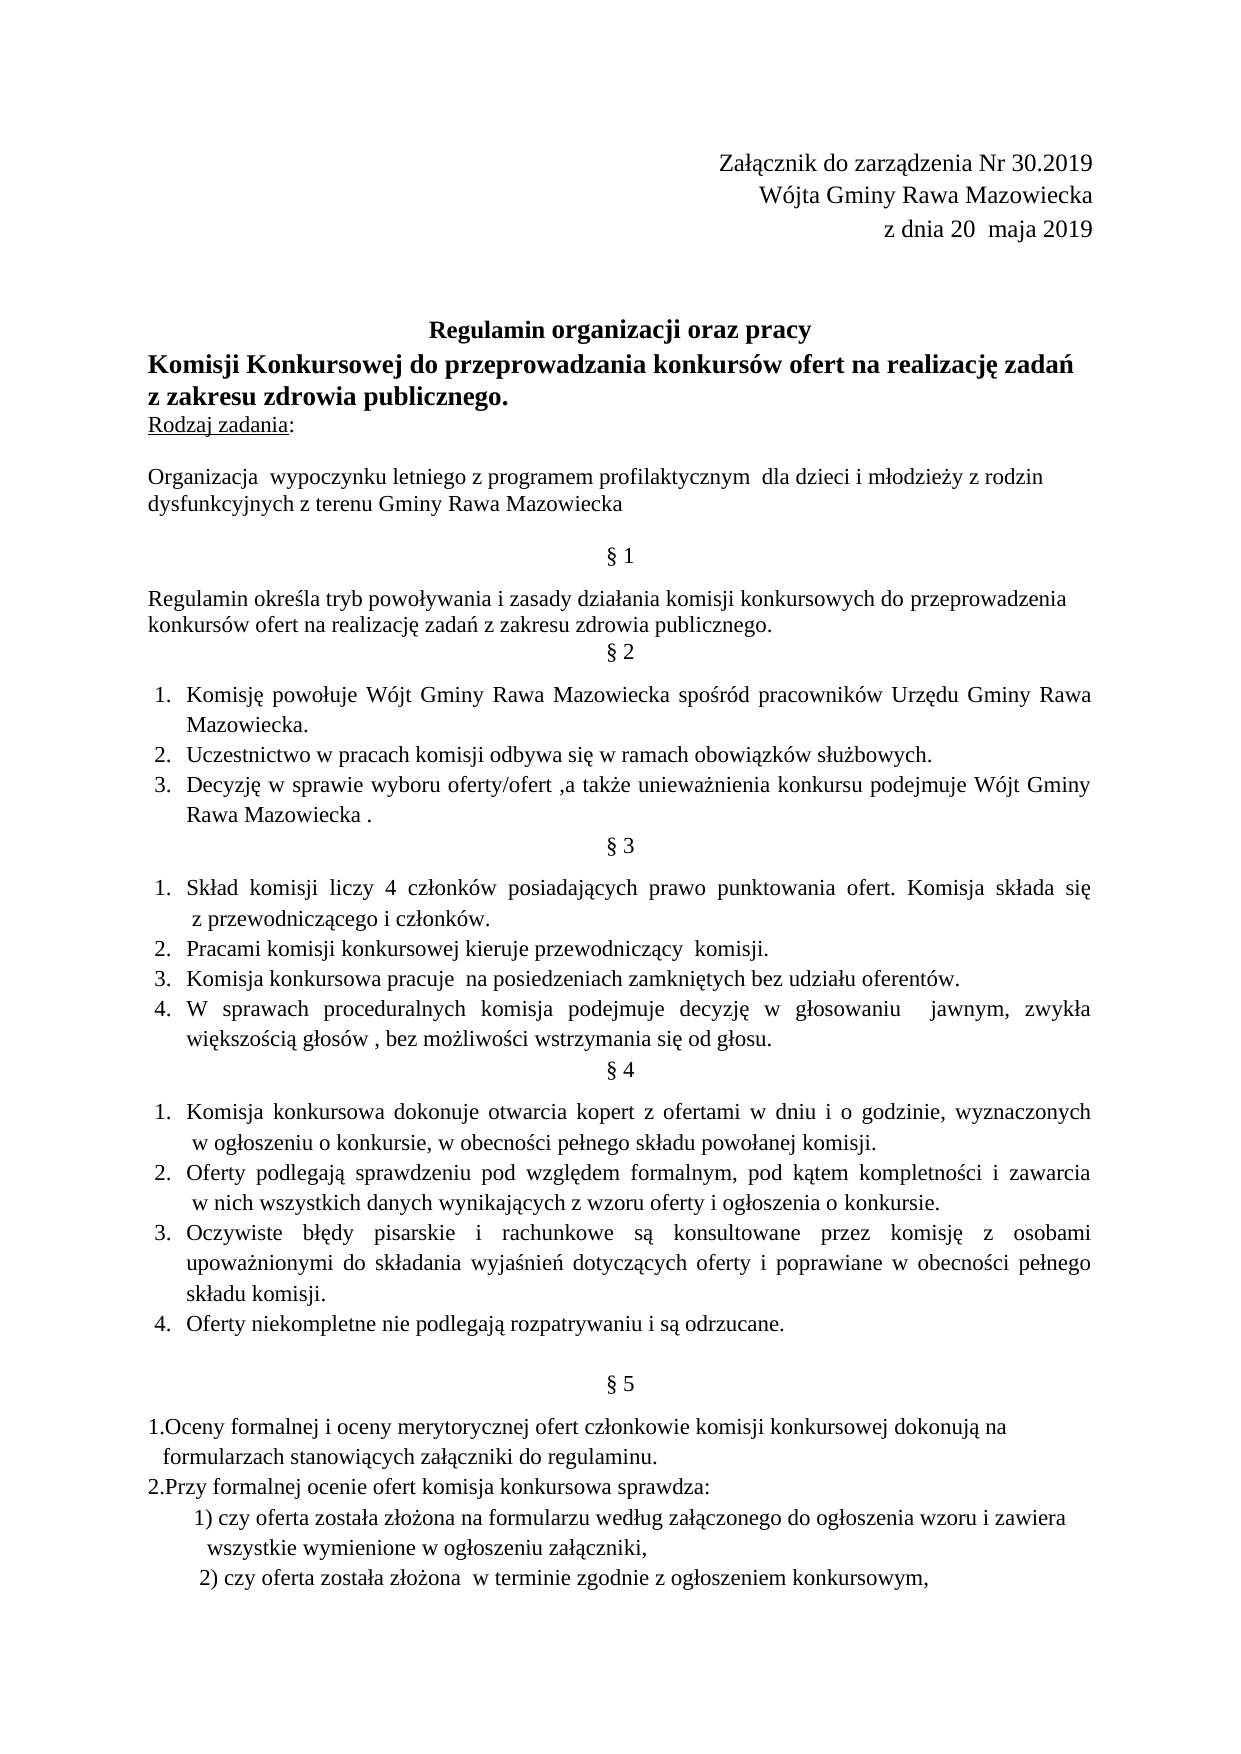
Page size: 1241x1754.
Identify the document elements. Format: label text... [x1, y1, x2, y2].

text z dnia 20 maja 2019 [148, 214, 1093, 242]
list Komisja konkursowa dokonuje otwarcia kopert z ofertami w dniu i o godzinie, wyznaczonych w ogłoszeniu o konkursie, w obecności pełnego składu powołanej komisji. [171, 1098, 1093, 1155]
list Komisję powołuje Wójt Gminy Rawa Mazowiecka spośród pracowników Urzędu Gminy Rawa Mazowiecka. [171, 681, 1093, 737]
text § 4 [148, 1056, 1093, 1082]
list Oferty podlegają sprawdzeniu pod względem formalnym, pod kątem kompletności i zawarcia w nich wszystkich danych wynikających z wzoru oferty i ogłoszenia o konkursie. [171, 1159, 1093, 1215]
text 2.Przy formalnej ocenie ofert komisja konkursowa sprawdza: [148, 1473, 1093, 1500]
text Organizacja wypoczynku letniego z programem profilaktycznym dla dzieci i młodzieży z rodzin dysfunkcyjnych z terenu Gminy Rawa Mazowiecka [148, 463, 1093, 516]
text § 5 [148, 1370, 1093, 1397]
list Decyzję w sprawie wyboru oferty/ofert ,a także unieważnienia konkursu podejmuje Wójt Gminy Rawa Mazowiecka . [171, 771, 1093, 828]
text 1.Oceny formalnej i oceny merytorycznej ofert członkowie komisji konkursowej dokonują na formularzach stanowiących załączniki do regulaminu. [148, 1413, 1093, 1469]
text § 3 [148, 832, 1093, 858]
list Uczestnictwo w pracach komisji odbywa się w ramach obowiązków służbowych. [171, 741, 1093, 767]
list Oferty niekompletne nie podlegają rozpatrywaniu i są odrzucane. [171, 1310, 1093, 1336]
text § 2 [148, 638, 1093, 664]
list Oczywiste błędy pisarskie i rachunkowe są konsultowane przez komisję z osobami upoważnionymi do składania wyjaśnień dotyczących oferty i poprawiane w obecności pełnego składu komisji. [171, 1219, 1093, 1306]
text Rodzaj zadania: [148, 411, 1093, 437]
list Pracami komisji konkursowej kieruje przewodniczący komisji. [171, 935, 1093, 961]
text Załącznik do zarządzenia Nr 30.2019 [148, 148, 1093, 176]
list W sprawach proceduralnych komisja podejmuje decyzję w głosowaniu jawnym, zwykła większością głosów , bez możliwości wstrzymania się od głosu. [171, 995, 1093, 1052]
text 1) czy oferta została złożona na formularzu według załączonego do ogłoszenia wzoru i zawiera wszystkie wymienione w ogłoszeniu załączniki, [148, 1503, 1093, 1560]
list Komisja konkursowa pracuje na posiedzeniach zamkniętych bez udziału oferentów. [171, 965, 1093, 991]
text 2) czy oferta została złożona w terminie zgodnie z ogłoszeniem konkursowym, [148, 1564, 1093, 1590]
text § 1 [148, 542, 1093, 569]
list Skład komisji liczy 4 członków posiadających prawo punktowania ofert. Komisja składa się z przewodniczącego i członków. [171, 874, 1093, 931]
text Regulamin organizacji oraz pracy [148, 313, 1093, 344]
text Wójta Gminy Rawa Mazowiecka [148, 181, 1093, 209]
text Komisji Konkursowej do przeprowadzania konkursów ofert na realizację zadań z zakresu zdrowia publicznego. [148, 348, 1093, 411]
text Regulamin określa tryb powoływania i zasady działania komisji konkursowych do przeprowadzenia konkursów ofert na realizację zadań z zakresu zdrowia publicznego. [148, 585, 1093, 638]
